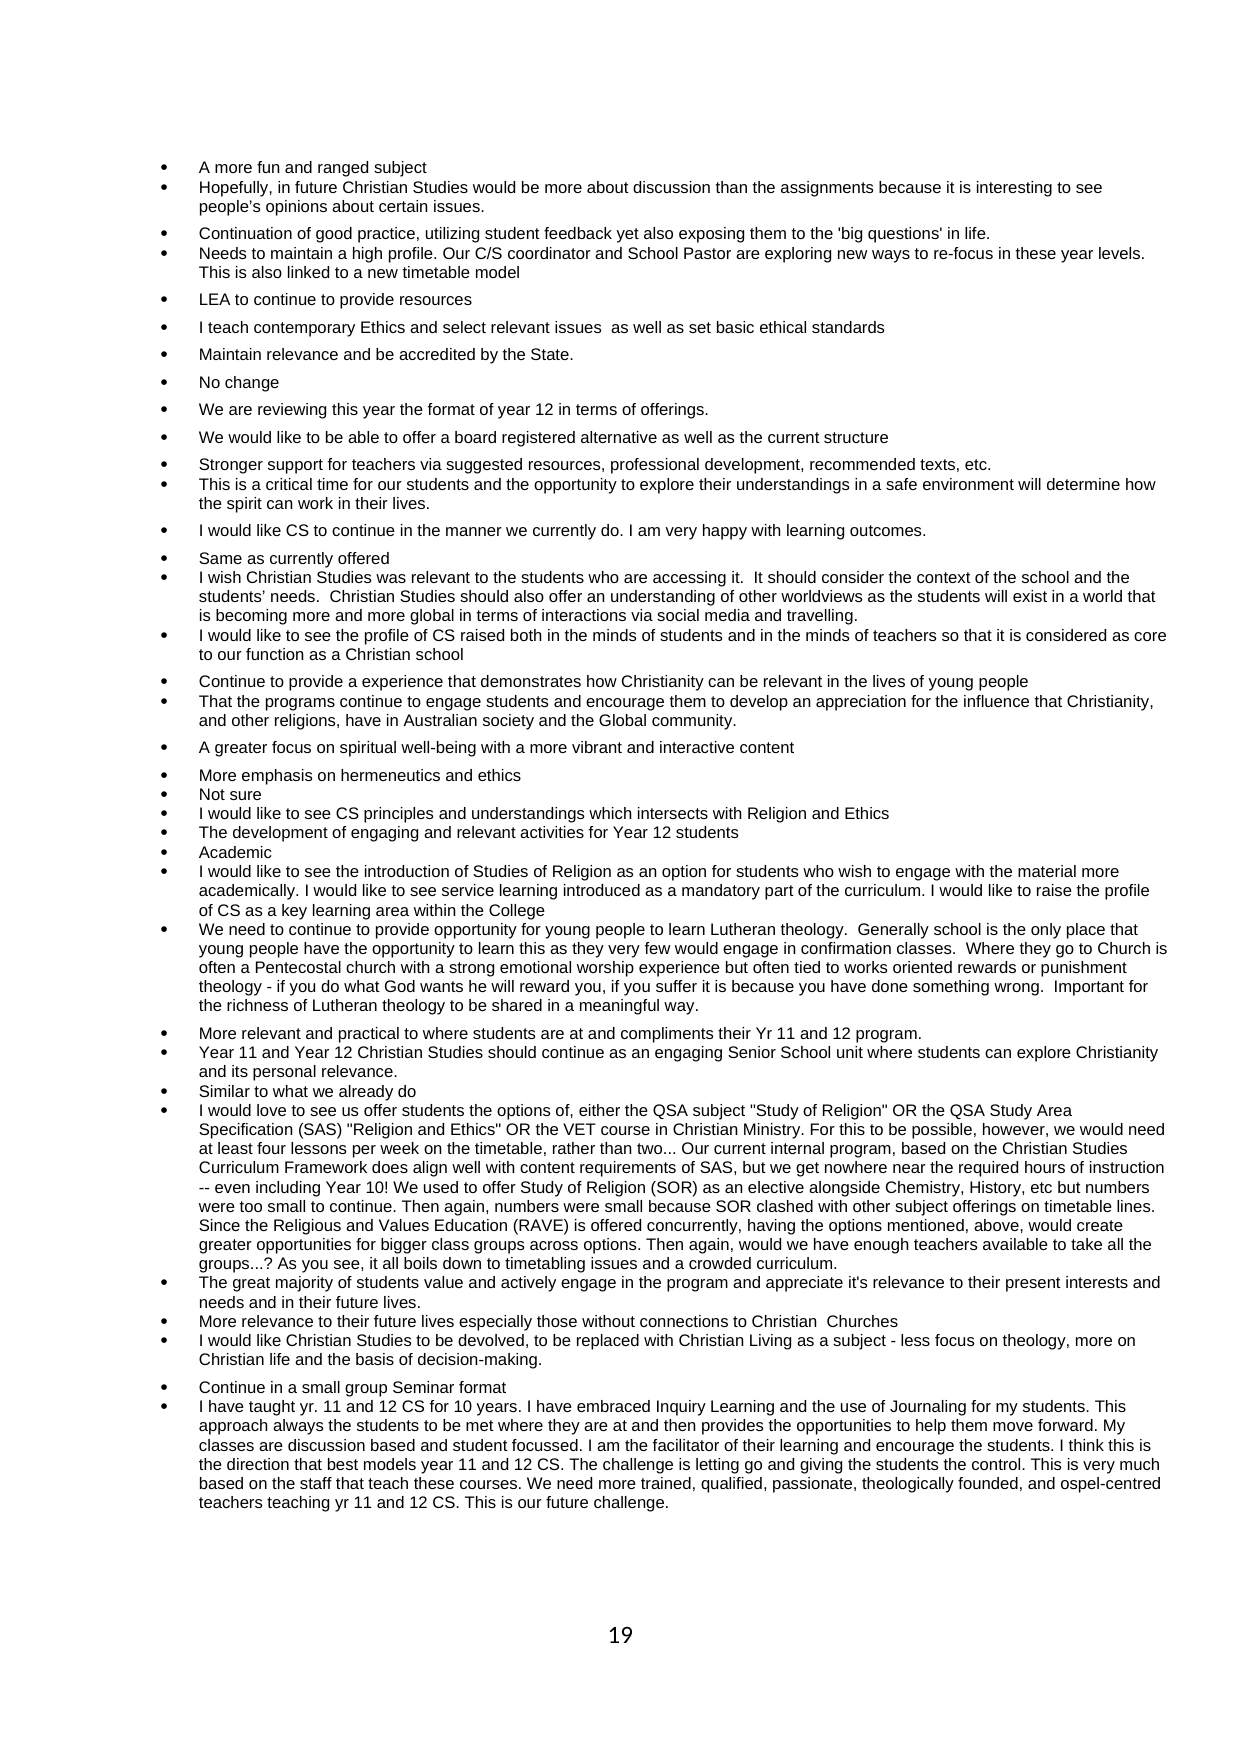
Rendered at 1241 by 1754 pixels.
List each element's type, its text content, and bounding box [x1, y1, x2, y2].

table_cell I wish Christian Studies was relevant to the students who are accessing it. It should consider the context of the school and the students’ needs. Christian Studies should also offer an understanding of other worldviews as the students will exist in a world that is becoming more and more global in terms of interactions via social media and travelling. [150, 568, 1180, 625]
table_cell Academic [150, 843, 1180, 862]
table_cell We would like to be able to offer a board registered alternative as well as the current structure [150, 419, 1180, 447]
table_cell Hopefully, in future Christian Studies would be more about discussion than the assignments because it is interesting to see people’s opinions about certain issues. [150, 178, 1180, 216]
table_cell More relevant and practical to where students are at and compliments their Yr 11 and 12 program. [150, 1015, 1180, 1043]
table_cell A greater focus on spiritual well-being with a more vibrant and interactive content [150, 730, 1180, 757]
table_cell Year 11 and Year 12 Christian Studies should continue as an engaging Senior School unit where students can explore Christianity and its personal relevance. [150, 1043, 1180, 1081]
table_cell Not sure [150, 785, 1180, 804]
table_cell I have taught yr. 11 and 12 CS for 10 years. I have embraced Inquiry Learning and the use of Journaling for my students. This approach always the students to be met where they are at and then provides the opportunities to help them move forward. My classes are discussion based and student focussed. I am the facilitator of their learning and encourage the students. I think this is the direction that best models year 11 and 12 CS. The challenge is letting go and giving the students the control. This is very much based on the staff that teach these courses. We need more trained, qualified, passionate, theologically founded, and ospel-centred teachers teaching yr 11 and 12 CS. This is our future challenge. [150, 1397, 1180, 1512]
table_cell That the programs continue to engage students and encourage them to develop an appreciation for the influence that Christianity, and other religions, have in Australian society and the Global community. [150, 691, 1180, 730]
table_cell We are reviewing this year the format of year 12 in terms of offerings. [150, 392, 1180, 419]
table_cell I would like to see CS principles and understandings which intersects with Religion and Ethics [150, 804, 1180, 823]
table_cell LEA to continue to provide resources [150, 282, 1180, 309]
table_cell I would like to see the profile of CS raised both in the minds of students and in the minds of teachers so that it is considered as core to our function as a Christian school [150, 625, 1180, 664]
table_cell We need to continue to provide opportunity for young people to learn Lutheran theology. Generally school is the only place that young people have the opportunity to learn this as they very few would engage in confirmation classes. Where they go to Church is often a Pentecostal church with a strong emotional worship experience but often tied to works oriented rewards or punishment theology - if you do what God wants he will reward you, if you suffer it is because you have done something wrong. Important for the richness of Lutheran theology to be shared in a meaningful way. [150, 920, 1180, 1015]
table_cell This is a critical time for our students and the opportunity to explore their understandings in a safe environment will determine how the spirit can work in their lives. [150, 474, 1180, 513]
table_cell I would like Christian Studies to be devolved, to be replaced with Christian Living as a subject - less focus on theology, more on Christian life and the basis of decision-making. [150, 1331, 1180, 1369]
table_cell A more fun and ranged subject [150, 150, 1180, 177]
table_cell The development of engaging and relevant activities for Year 12 students [150, 823, 1180, 843]
table_cell I teach contemporary Ethics and select relevant issues as well as set basic ethical standards [150, 309, 1180, 337]
table_cell Continuation of good practice, utilizing student feedback yet also exposing them to the 'big questions' in life. [150, 216, 1180, 243]
table_cell Continue in a small group Seminar format [150, 1369, 1180, 1397]
table_cell Maintain relevance and be accredited by the State. [150, 337, 1180, 364]
table_cell Continue to provide a experience that demonstrates how Christianity can be relevant in the lives of young people [150, 664, 1180, 691]
table_cell More relevance to their future lives especially those without connections to Christian Churches [150, 1312, 1180, 1331]
table_cell Stronger support for teachers via suggested resources, professional development, recommended texts, etc. [150, 447, 1180, 474]
table_cell The great majority of students value and actively engage in the program and appreciate it's relevance to their present interests and needs and in their future lives. [150, 1273, 1180, 1312]
table_cell Same as currently offered [150, 540, 1180, 568]
table_cell I would like to see the introduction of Studies of Religion as an option for students who wish to engage with the material more academically. I would like to see service learning introduced as a mandatory part of the curriculum. I would like to raise the profile of CS as a key learning area within the College [150, 862, 1180, 919]
table_cell I would love to see us offer students the options of, either the QSA subject "Study of Religion" OR the QSA Study Area Specification (SAS) "Religion and Ethics" OR the VET course in Christian Ministry. For this to be possible, however, we would need at least four lessons per week on the timetable, rather than two... Our current internal program, based on the Christian Studies Curriculum Framework does align well with content requirements of SAS, but we get nowhere near the required hours of instruction -- even including Year 10! We used to offer Study of Religion (SOR) as an elective alongside Chemistry, History, etc but numbers were too small to continue. Then again, numbers were small because SOR clashed with other subject offerings on timetable lines. Since the Religious and Values Education (RAVE) is offered concurrently, having the options mentioned, above, would create greater opportunities for bigger class groups across options. Then again, would we have enough teachers available to take all the groups...? As you see, it all boils down to timetabling issues and a crowded curriculum. [150, 1101, 1180, 1273]
table_cell More emphasis on hermeneutics and ethics [150, 757, 1180, 785]
table_cell I would like CS to continue in the manner we currently do. I am very happy with learning outcomes. [150, 513, 1180, 540]
table_cell Similar to what we already do [150, 1081, 1180, 1101]
table_cell No change [150, 364, 1180, 392]
table_cell Needs to maintain a high profile. Our C/S coordinator and School Pastor are exploring new ways to re-focus in these year levels. This is also linked to a new timetable model [150, 244, 1180, 282]
